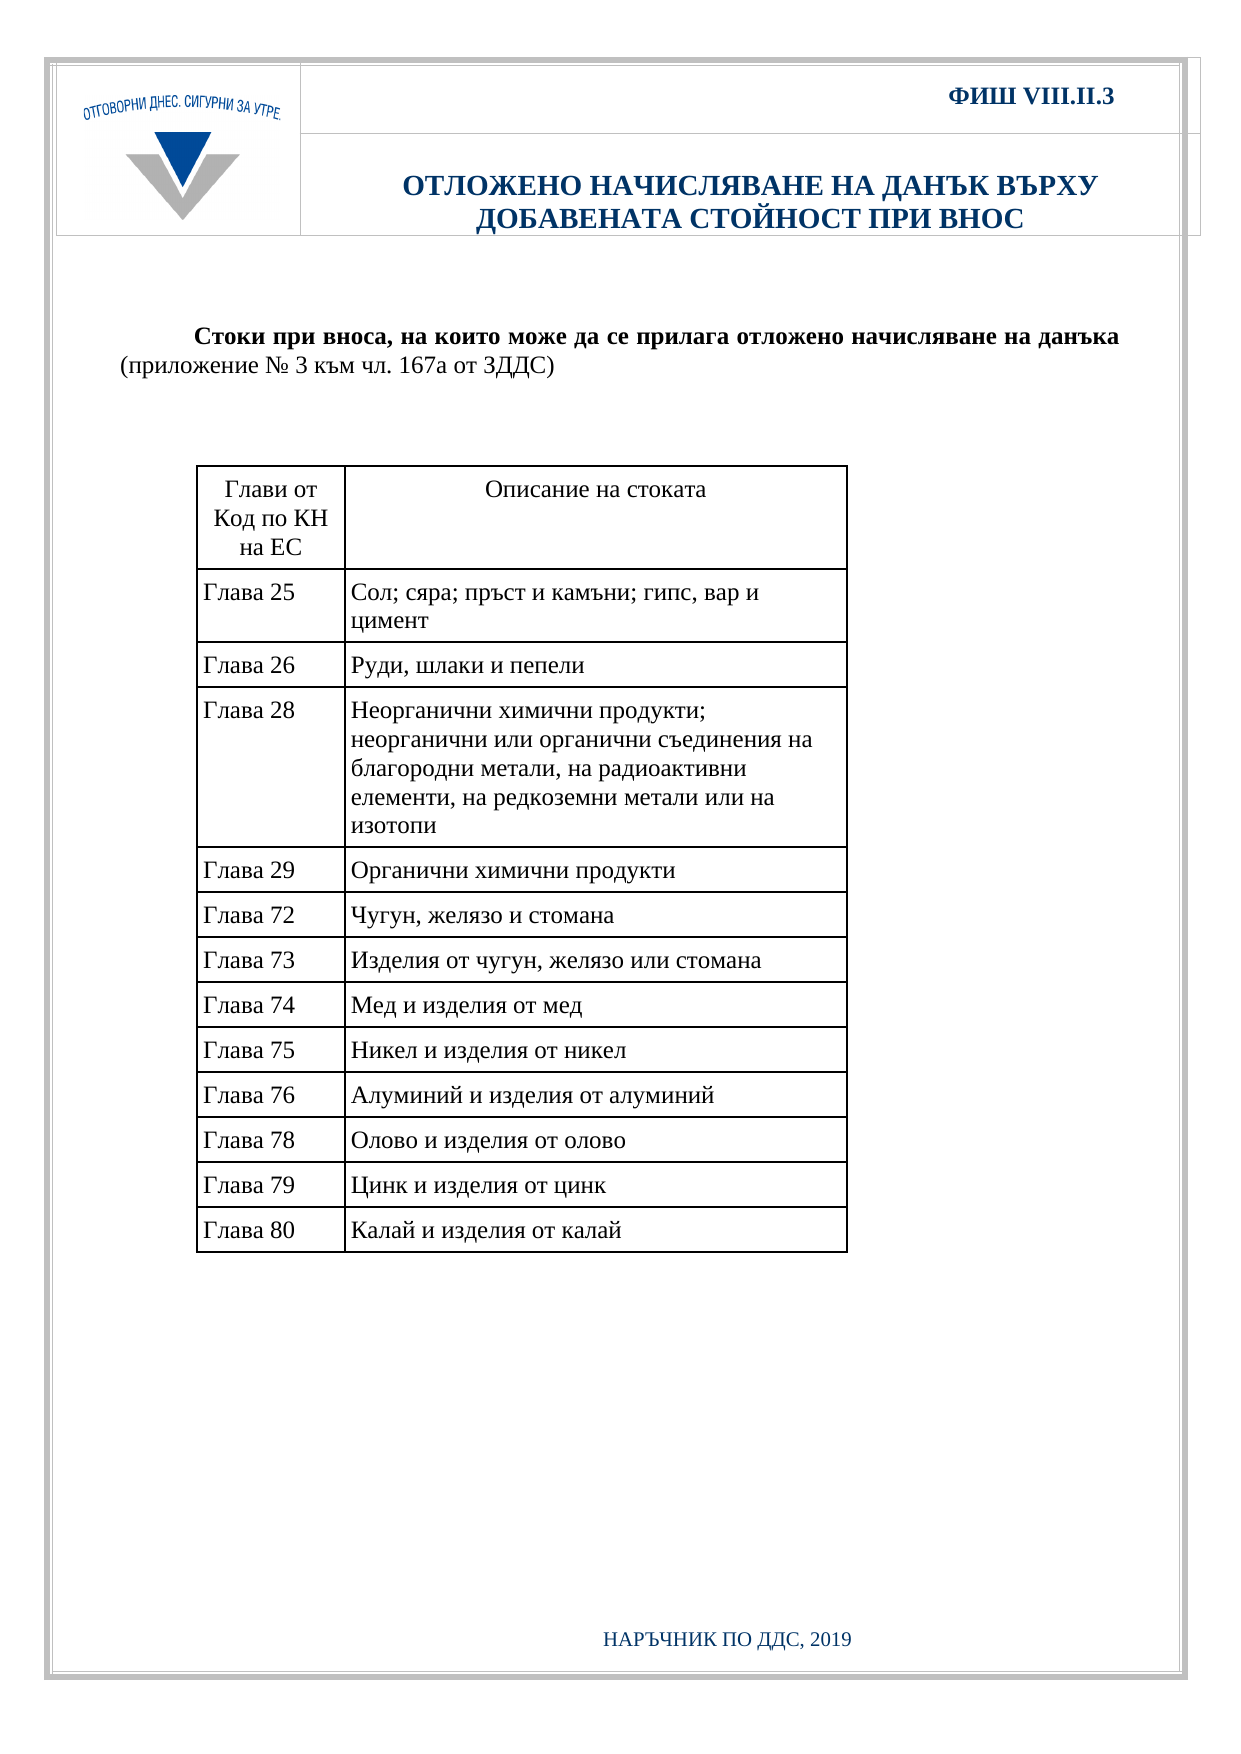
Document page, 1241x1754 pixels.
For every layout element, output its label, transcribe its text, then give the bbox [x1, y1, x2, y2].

table_cell Калай и изделия от калай [346, 1208, 846, 1251]
table_cell Сол; сяра; пръст и камъни; гипс, вар и цимент [346, 570, 846, 641]
table_cell Органични химични продукти [346, 848, 846, 891]
table_cell Мед и изделия от мед [346, 983, 846, 1026]
table_cell Глава 80 [198, 1208, 344, 1251]
table_cell Олово и изделия от олово [346, 1118, 846, 1161]
table_cell Глава 72 [198, 893, 344, 936]
table_cell Глава 26 [198, 643, 344, 686]
table_cell Изделия от чугун, желязо или стомана [346, 938, 846, 981]
table_cell Неорганични химични продукти; неорганични или органични съединения на благородни метали, на радиоактивни елементи, на редкоземни метали или на изотопи [346, 688, 846, 846]
table_cell Глава 75 [198, 1028, 344, 1071]
table_cell Глава 74 [198, 983, 344, 1026]
table_header Глави от Код по КН на ЕС [198, 467, 344, 567]
table_cell Глава 29 [198, 848, 344, 891]
table_cell Глава 78 [198, 1118, 344, 1161]
table_header Описание на стоката [346, 467, 846, 567]
table_cell Глава 73 [198, 938, 344, 981]
picture [83, 95, 281, 220]
table_cell Никел и изделия от никел [346, 1028, 846, 1071]
table_cell Глава 25 [198, 570, 344, 641]
table_cell Цинк и изделия от цинк [346, 1163, 846, 1206]
text Стоки при вноса, на които може да се прилага отложено начисляване на данъка (приложение № 3 към чл. 167а от ЗДДС) [120, 321, 1120, 379]
table_cell Глава 76 [198, 1073, 344, 1116]
table_cell Руди, шлаки и пепели [346, 643, 846, 686]
table_cell Глава 28 [198, 688, 344, 846]
table_cell Алуминий и изделия от алуминий [346, 1073, 846, 1116]
table_cell Чугун, желязо и стомана [346, 893, 846, 936]
table_cell Глава 79 [198, 1163, 344, 1206]
